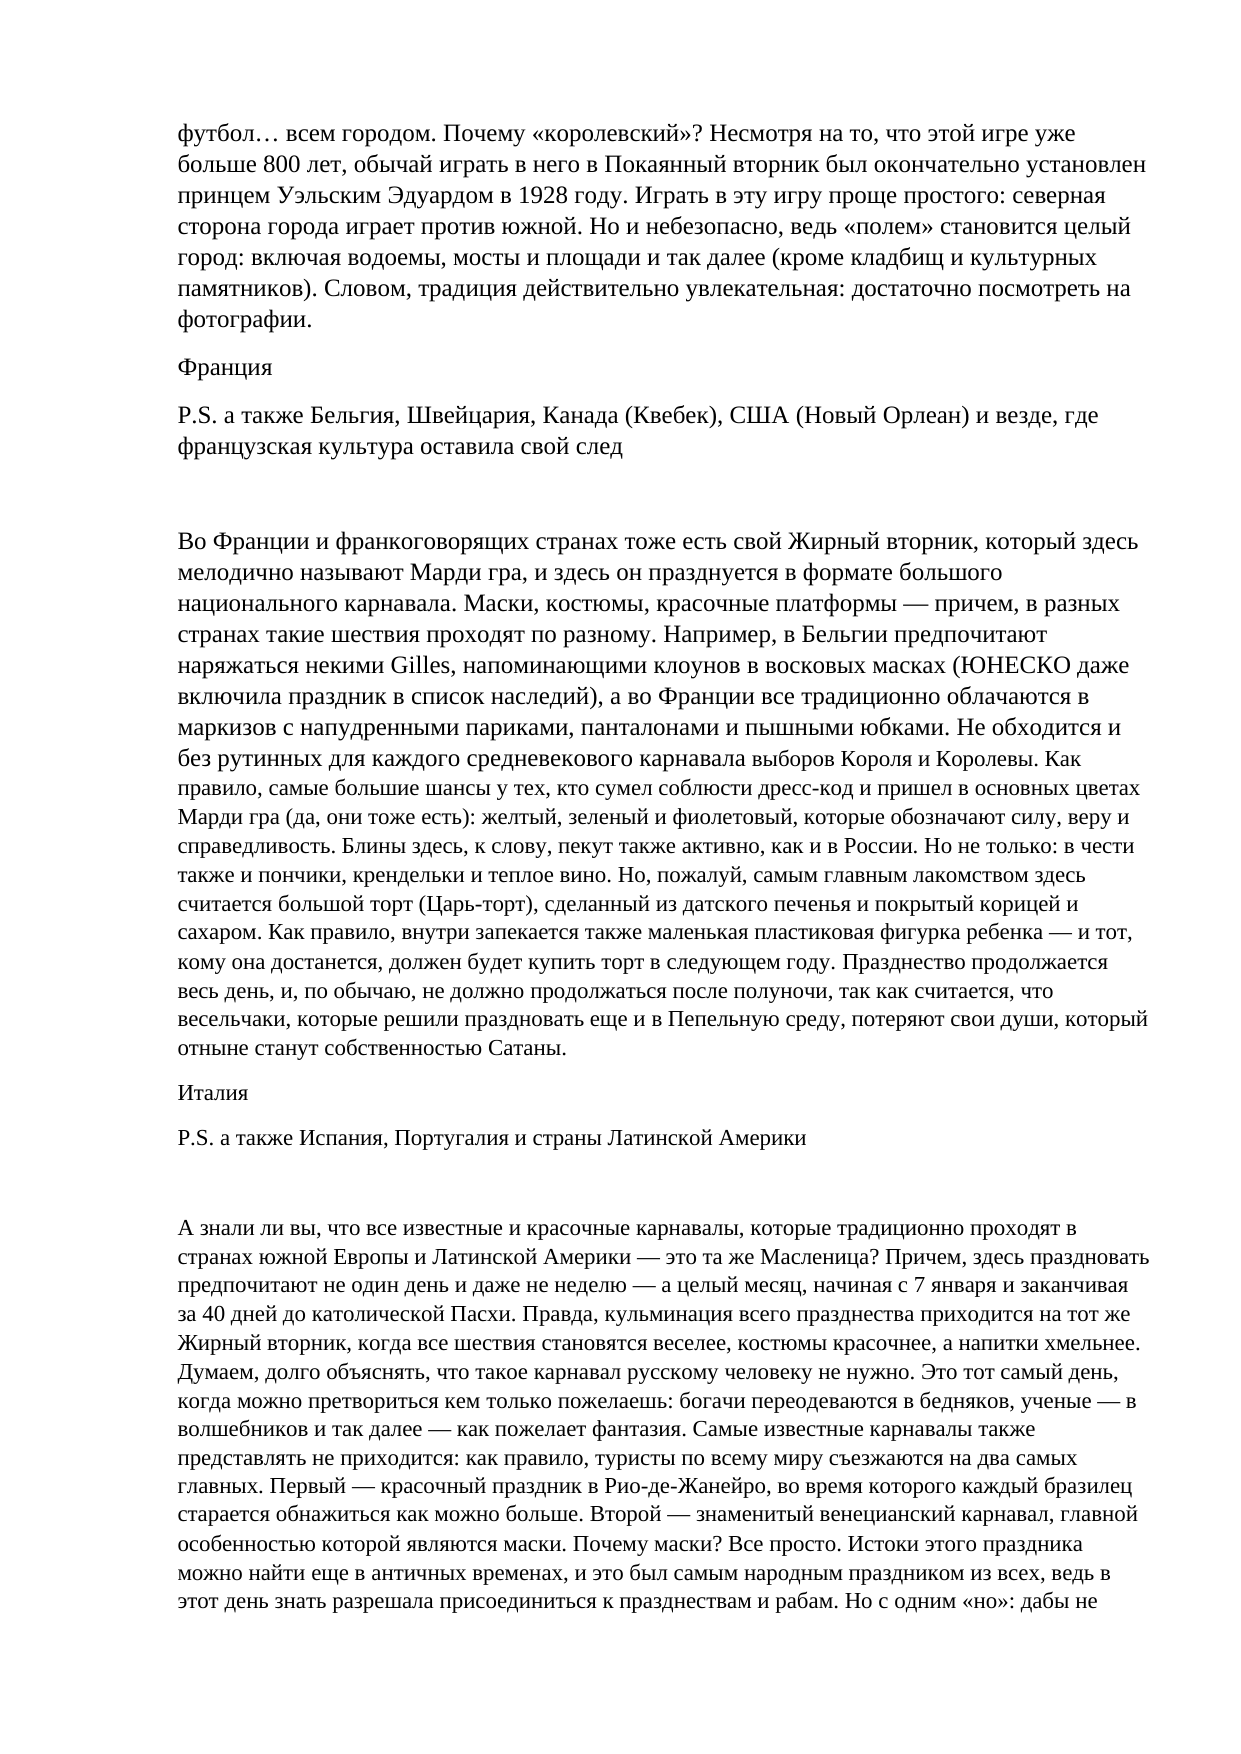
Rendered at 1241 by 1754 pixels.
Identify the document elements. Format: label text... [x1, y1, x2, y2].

text Франция [177, 352, 1152, 381]
text Италия [177, 1079, 1152, 1105]
text P.S. а также Бельгия, Швейцария, Канада (Квебек), США (Новый Орлеан) и везде, где французская культура оставила свой след [177, 400, 1152, 459]
text P.S. а также Испания, Португалия и страны Латинской Америки [177, 1124, 1152, 1150]
text Во Франции и франкоговорящих странах тоже есть свой Жирный вторник, который здесь мелодично называют Марди гра, и здесь он празднуется в формате большого национального карнавала. Маски, костюмы, красочные платформы — причем, в разных странах такие шествия проходят по разному. Например, в Бельгии предпочитают наряжаться некими Gilles, напоминающими клоунов в восковых масках (ЮНЕСКО даже включила праздник в список наследий), а во Франции все традиционно облачаются в маркизов с напудренными париками, панталонами и пышными юбками. Не обходится и без рутинных для каждого средневекового карнавала выборов Короля и Королевы. Как правило, самые большие шансы у тех, кто сумел соблюсти дресс-код и пришел в основных цветах Марди гра (да, они тоже есть): желтый, зеленый и фиолетовый, которые обозначают силу, веру и справедливость. Блины здесь, к слову, пекут также активно, как и в России. Но не только: в чести также и пончики, крендельки и теплое вино. Но, пожалуй, самым главным лакомством здесь считается большой торт (Царь-торт), сделанный из датского печенья и покрытый корицей и сахаром. Как правило, внутри запекается также маленькая пластиковая фигурка ребенка — и тот, кому она достанется, должен будет купить торт в следующем году. Празднество продолжается весь день, и, по обычаю, не должно продолжаться после полуночи, так как считается, что весельчаки, которые решили праздновать еще и в Пепельную среду, потеряют свои души, который отныне станут собственностью Сатаны. [177, 526, 1152, 1060]
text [177, 118, 1152, 333]
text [177, 1214, 1152, 1614]
